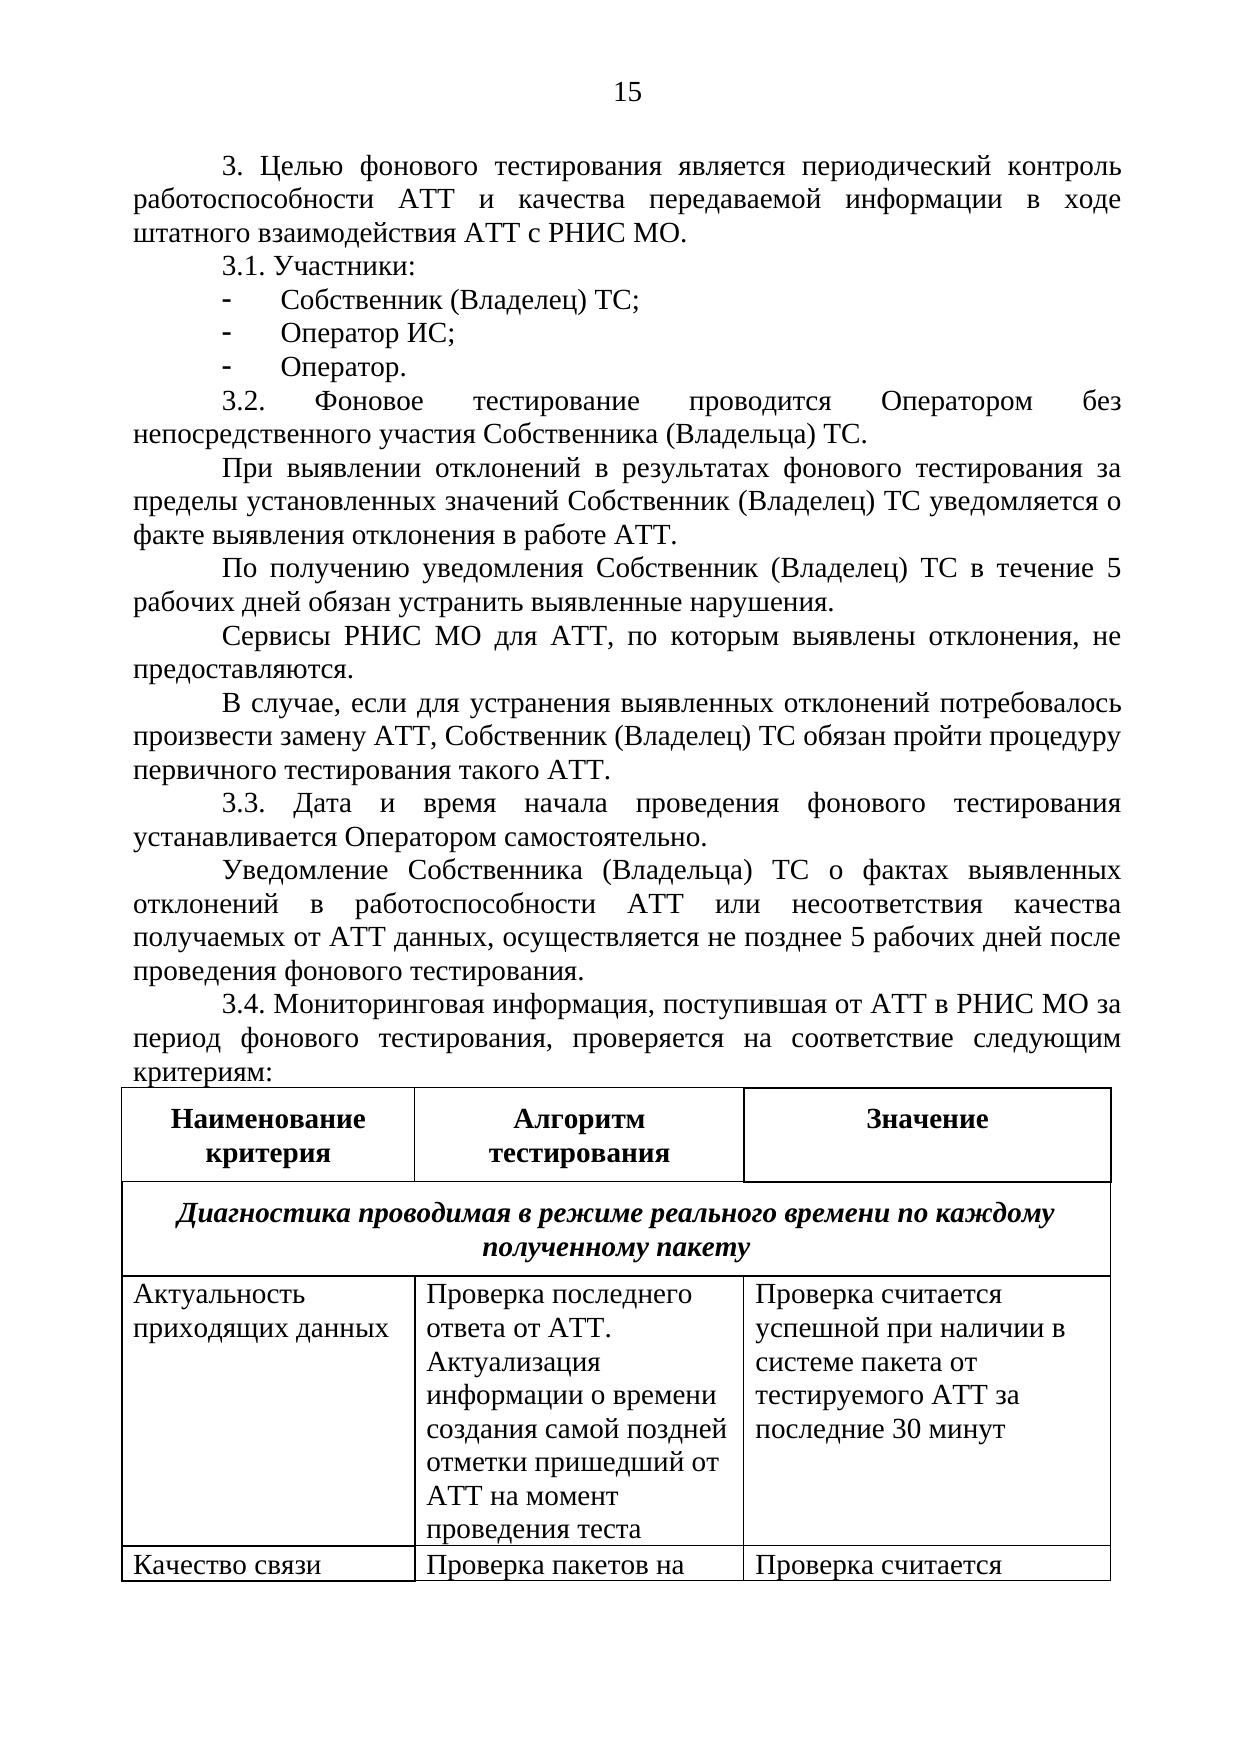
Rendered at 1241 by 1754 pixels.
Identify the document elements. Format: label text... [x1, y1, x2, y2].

text 3.1. Участники: [133, 248, 1122, 282]
list Оператор ИС; [133, 316, 1122, 349]
text 3.4. Мониторинговая информация, поступившая от АТТ в РНИС МО за период фонового тестирования, проверяется на соответствие следующим критериям: [133, 987, 1122, 1087]
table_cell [416, 1546, 743, 1580]
table_header Наименование критерия [122, 1088, 414, 1181]
text 3. Целью фонового тестирования является периодический контроль работоспособности АТТ и качества передаваемой информации в ходе штатного взаимодействия АТТ с РНИС МО. [133, 148, 1122, 248]
text 3.2. Фоновое тестирование проводится Оператором без непосредственного участия Собственника (Владельца) ТС. [133, 383, 1122, 450]
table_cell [744, 1546, 1110, 1580]
text Уведомление Собственника (Владельца) ТС о фактах выявленных отклонений в работоспособности АТТ или несоответствия качества получаемых от АТТ данных, осуществляется не позднее 5 рабочих дней после проведения фонового тестирования. [133, 852, 1122, 987]
text 3.3. Дата и время начала проведения фонового тестирования устанавливается Оператором самостоятельно. [133, 785, 1122, 852]
text По получению уведомления Собственник (Владелец) ТС в течение 5 рабочих дней обязан устранить выявленные нарушения. [133, 551, 1122, 618]
table_cell Качество связи [123, 1547, 414, 1580]
table_header Значение [745, 1089, 1110, 1181]
list Оператор. [133, 349, 1122, 383]
table_cell Проверка считается успешной при наличии в системе пакета от тестируемого АТТ за последние 30 минут [744, 1277, 1110, 1545]
table_cell Диагностика проводимая в режиме реального времени по каждому полученному пакету [123, 1182, 1110, 1275]
text В случае, если для устранения выявленных отклонений потребовалось произвести замену АТТ, Собственник (Владелец) ТС обязан пройти процедуру первичного тестирования такого АТТ. [133, 685, 1122, 785]
table_cell Актуальность приходящих данных [123, 1277, 414, 1545]
table_cell Проверка последнего ответа от АТТ. Актуализация информации о времени создания самой поздней отметки пришедший от АТТ на момент проведения теста [416, 1277, 743, 1545]
text Сервисы РНИС МО для АТТ, по которым выявлены отклонения, не предоставляются. [133, 618, 1122, 685]
text При выявлении отклонений в результатах фонового тестирования за пределы установленных значений Собственник (Владелец) ТС уведомляется о факте выявления отклонения в работе АТТ. [133, 450, 1122, 551]
table_header Алгоритм тестирования [415, 1088, 743, 1181]
list Собственник (Владелец) ТС; [133, 282, 1122, 316]
